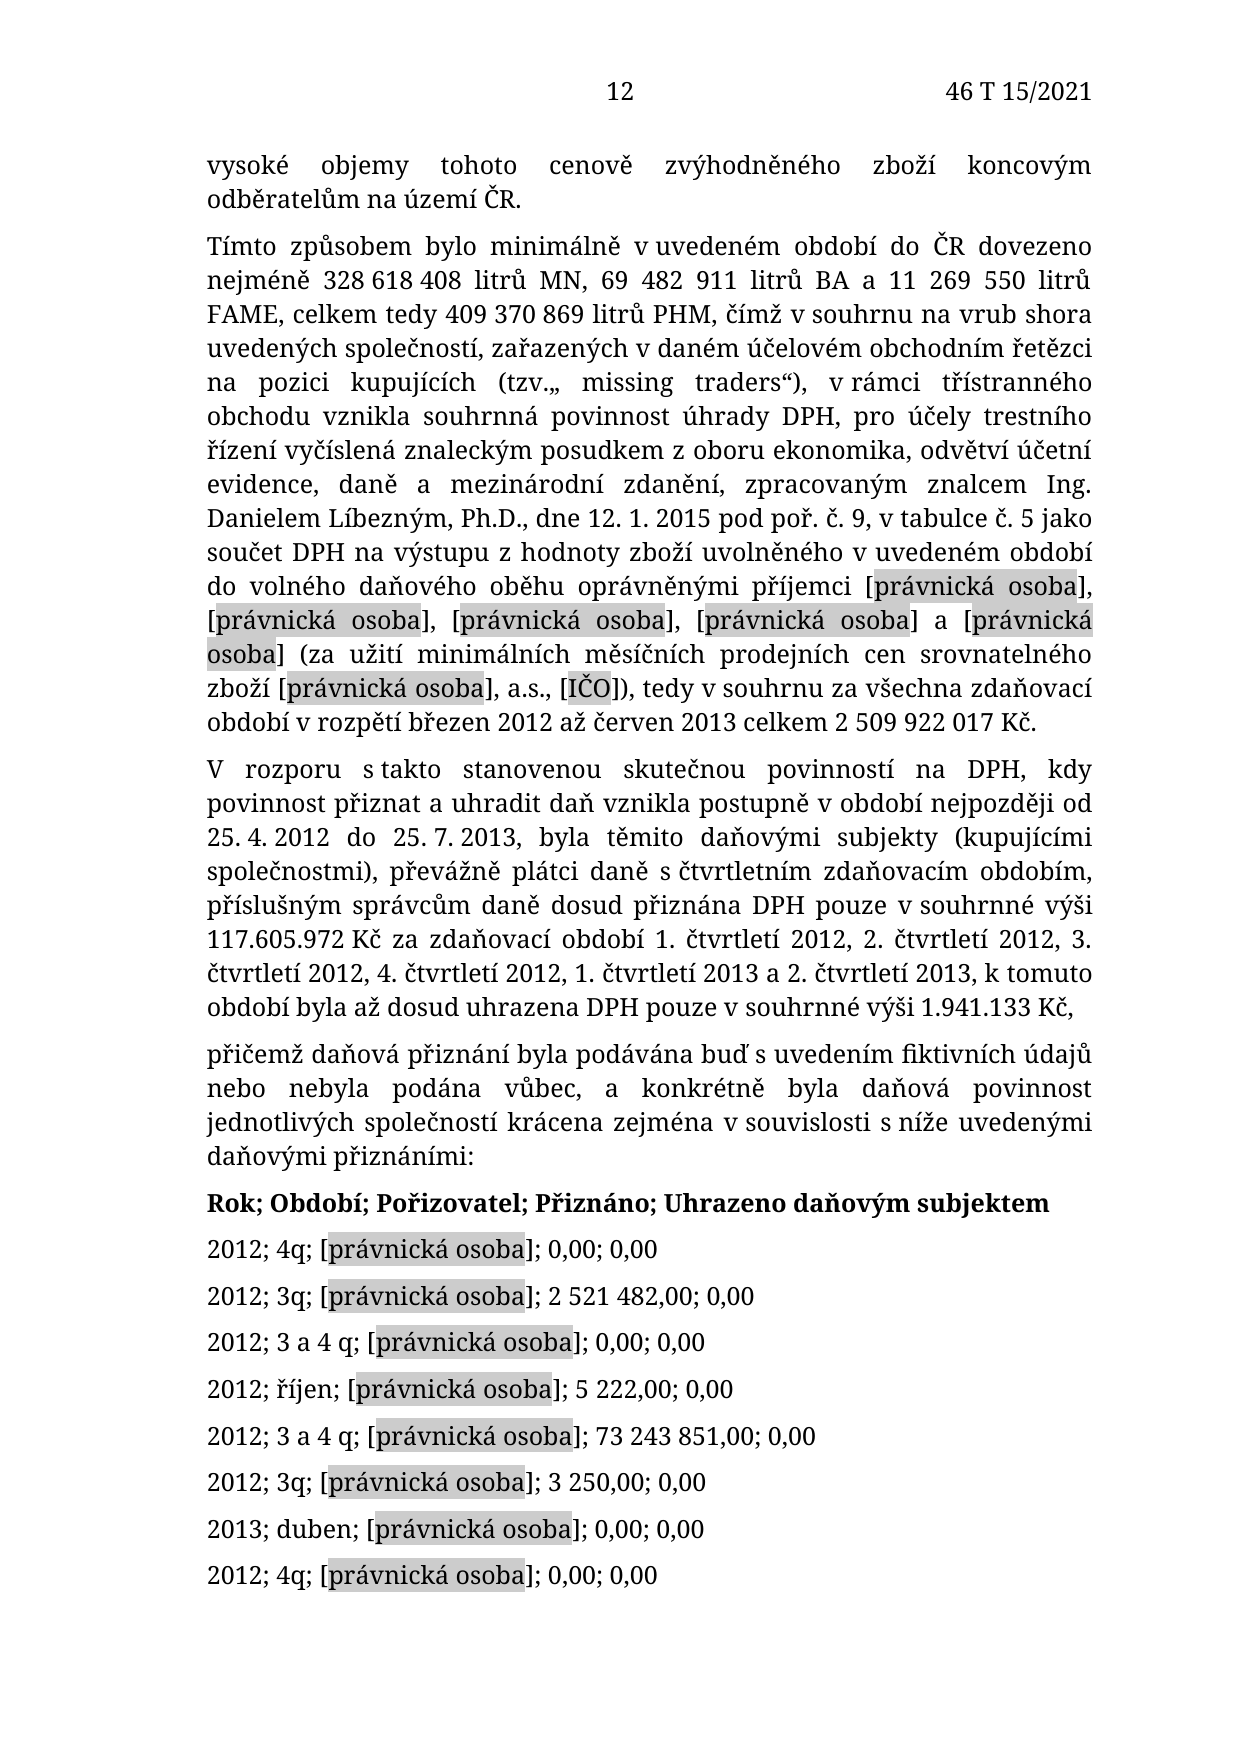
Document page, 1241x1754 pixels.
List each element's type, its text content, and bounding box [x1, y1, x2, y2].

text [207, 148, 1093, 216]
text 2012; 3 a 4 q; [právnická osoba]; 0,00; 0,00 [207, 1325, 376, 1359]
text Tímto způsobem bylo minimálně v uvedeném období do ČR dovezeno nejméně 328 618 408 litrů MN, 69 482 911 litrů BA a 11 269 550 litrů FAME, celkem tedy 409 370 869 litrů PHM, čímž v souhrnu na vrub shora uvedených společností, zařazených v daném účelovém obchodním řetězci na pozici kupujících (tzv.„ missing traders“), v rámci třístranného obchodu vznikla souhrnná povinnost úhrady DPH, pro účely trestního řízení vyčíslená znaleckým posudkem z oboru ekonomika, odvětví účetní evidence, daně a mezinárodní zdanění, zpracovaným znalcem Ing. Danielem Líbezným, Ph.D., dne 12. 1. 2015 pod poř. č. 9, v tabulce č. 5 jako součet DPH na výstupu z hodnoty zboží uvolněného v uvedeném období do volného daňového oběhu oprávněnými příjemci [právnická osoba], [právnická osoba], [právnická osoba], [právnická osoba] a [právnická osoba] (za užití minimálních měsíčních prodejních cen srovnatelného zboží [právnická osoba], a.s., [IČO]), tedy v souhrnu za všechna zdaňovací období v rozpětí březen 2012 až červen 2013 celkem 2 509 922 017 Kč. [207, 228, 1093, 739]
text 2012; 3 a 4 q; [právnická osoba]; 73 243 851,00; 0,00 [573, 1418, 1093, 1452]
text Rok; Období; Pořizovatel; Přiznáno; Uhrazeno daňovým subjektem [207, 1185, 1093, 1219]
text 2012; 4q; [právnická osoba]; 0,00; 0,00 [525, 1558, 1093, 1592]
text 2012; 3q; [právnická osoba]; 3 250,00; 0,00 [525, 1465, 1093, 1499]
text 2012; 4q; [právnická osoba]; 0,00; 0,00 [525, 1232, 1093, 1266]
text 2013; duben; [právnická osoba]; 0,00; 0,00 [572, 1511, 1093, 1545]
text 2012; říjen; [právnická osoba]; 5 222,00; 0,00 [207, 1372, 356, 1406]
text 2012; 3q; [právnická osoba]; 2 521 482,00; 0,00 [207, 1278, 1093, 1313]
text V rozporu s takto stanovenou skutečnou povinností na DPH, kdy povinnost přiznat a uhradit daň vznikla postupně v období nejpozději od 25. 4. 2012 do 25. 7. 2013, byla těmito daňovými subjekty (kupujícími společnostmi), převážně plátci daně s čtvrtletním zdaňovacím obdobím, příslušným správcům daně dosud přiznána DPH pouze v souhrnné výši 117.605.972 Kč za zdaňovací období 1. čtvrtletí 2012, 2. čtvrtletí 2012, 3. čtvrtletí 2012, 4. čtvrtletí 2012, 1. čtvrtletí 2013 a 2. čtvrtletí 2013, k tomuto období byla až dosud uhrazena DPH pouze v souhrnné výši 1.941.133 Kč, [207, 752, 1093, 1024]
text 2012; 3 a 4 q; [právnická osoba]; 73 243 851,00; 0,00 [207, 1418, 376, 1452]
text 2012; říjen; [právnická osoba]; 5 222,00; 0,00 [552, 1372, 1093, 1406]
text 2012; 4q; [právnická osoba]; 0,00; 0,00 [207, 1232, 328, 1266]
text 2012; 3q; [právnická osoba]; 3 250,00; 0,00 [207, 1465, 328, 1499]
text 2013; duben; [právnická osoba]; 0,00; 0,00 [207, 1511, 375, 1545]
text 2012; 3 a 4 q; [právnická osoba]; 0,00; 0,00 [573, 1325, 1093, 1359]
text 2012; 4q; [právnická osoba]; 0,00; 0,00 [207, 1558, 328, 1592]
text přičemž daňová přiznání byla podávána buď s uvedením fiktivních údajů nebo nebyla podána vůbec, a konkrétně byla daňová povinnost jednotlivých společností krácena zejména v souvislosti s níže uvedenými daňovými přiznáními: [207, 1037, 1093, 1173]
